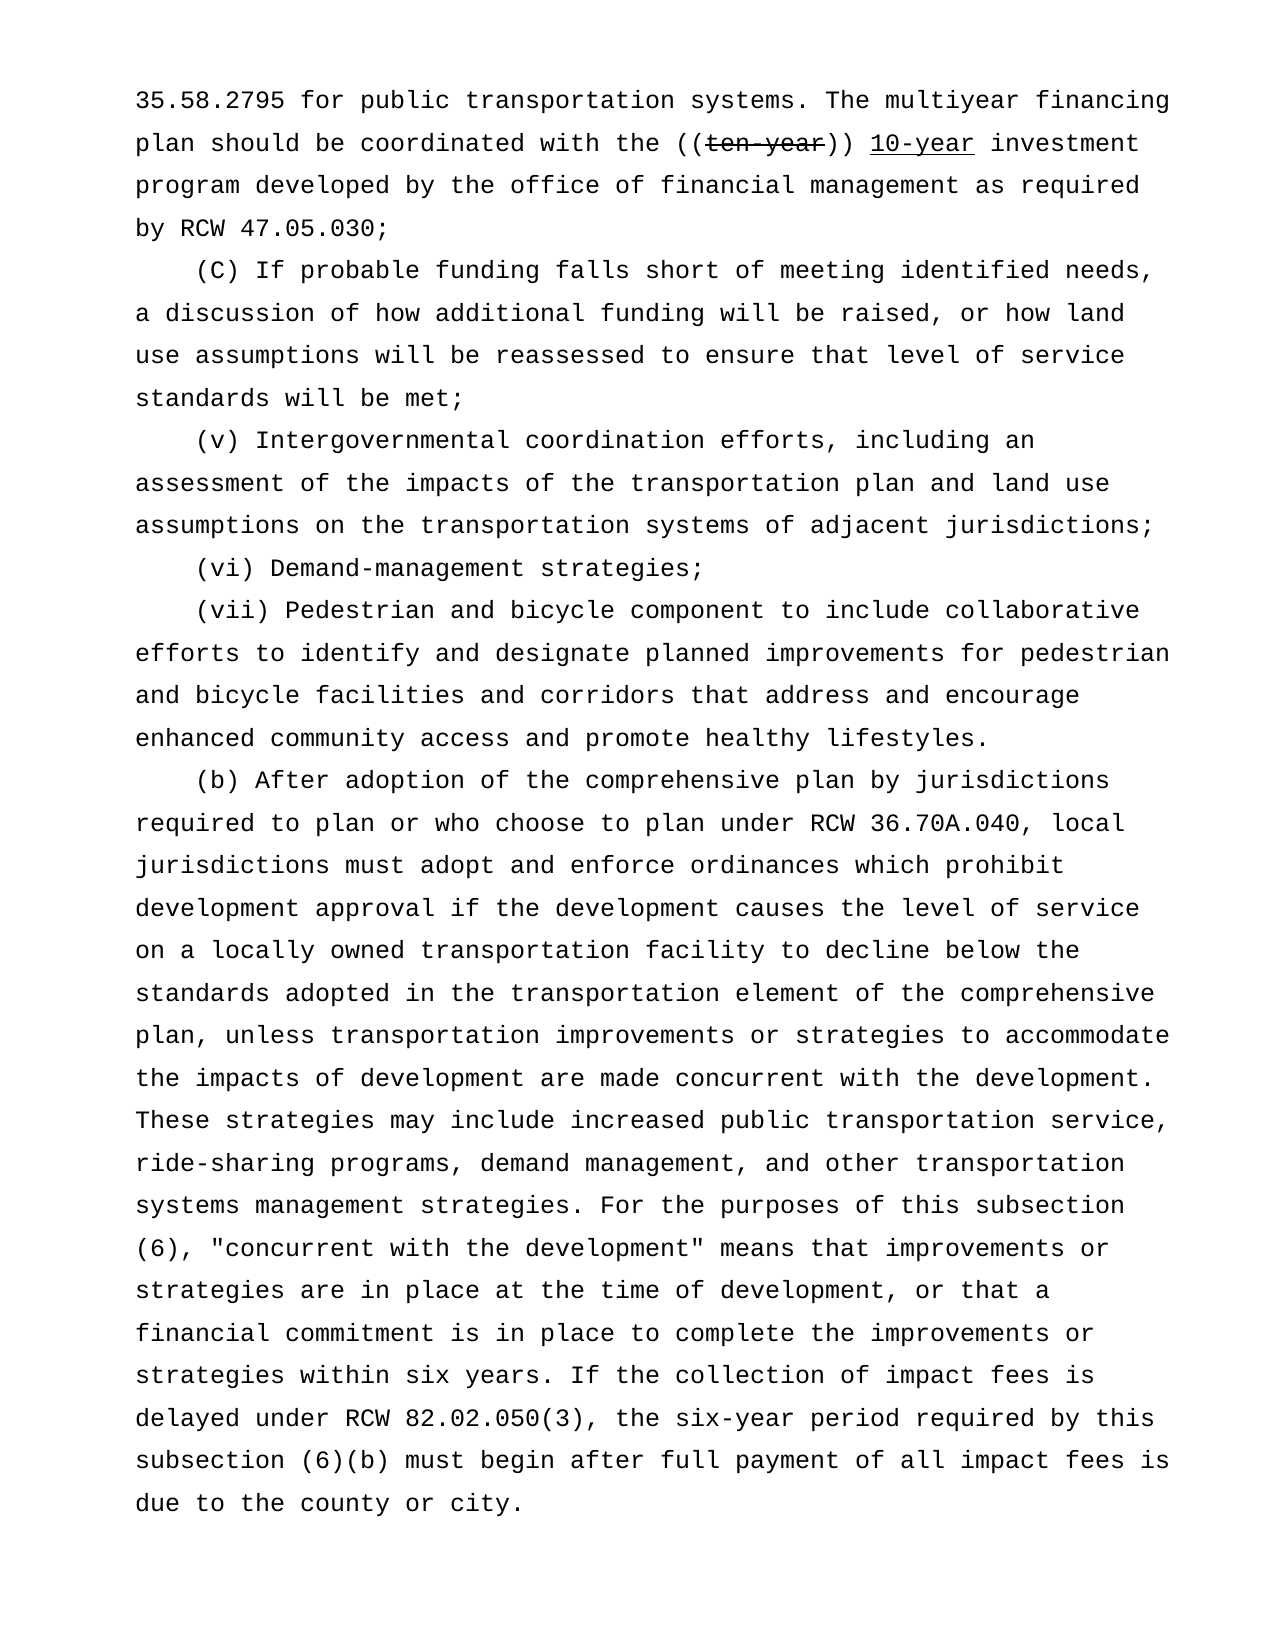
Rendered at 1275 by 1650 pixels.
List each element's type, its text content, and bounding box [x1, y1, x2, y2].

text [135, 75, 1170, 245]
text (b) After adoption of the comprehensive plan by jurisdictions required to plan or who choose to plan under RCW 36.70A.040, local jurisdictions must adopt and enforce ordinances which prohibit development approval if the development causes the level of service on a locally owned transportation facility to decline below the standards adopted in the transportation element of the comprehensive plan, unless transportation improvements or strategies to accommodate the impacts of development are made concurrent with the development. These strategies may include increased public transportation service, ride-sharing programs, demand management, and other transportation systems management strategies. For the purposes of this subsection (6), "concurrent with the development" means that improvements or strategies are in place at the time of development, or that a financial commitment is in place to complete the improvements or strategies within six years. If the collection of impact fees is delayed under RCW 82.02.050(3), the six-year period required by this subsection (6)(b) must begin after full payment of all impact fees is due to the county or city. [135, 755, 1170, 1520]
text (C) If probable funding falls short of meeting identified needs, a discussion of how additional funding will be raised, or how land use assumptions will be reassessed to ensure that level of service standards will be met; [135, 245, 1170, 415]
text (vi) Demand-management strategies; [135, 542, 1170, 585]
text (vii) Pedestrian and bicycle component to include collaborative efforts to identify and designate planned improvements for pedestrian and bicycle facilities and corridors that address and encourage enhanced community access and promote healthy lifestyles. [135, 585, 1170, 755]
text (v) Intergovernmental coordination efforts, including an assessment of the impacts of the transportation plan and land use assumptions on the transportation systems of adjacent jurisdictions; [135, 415, 1170, 542]
